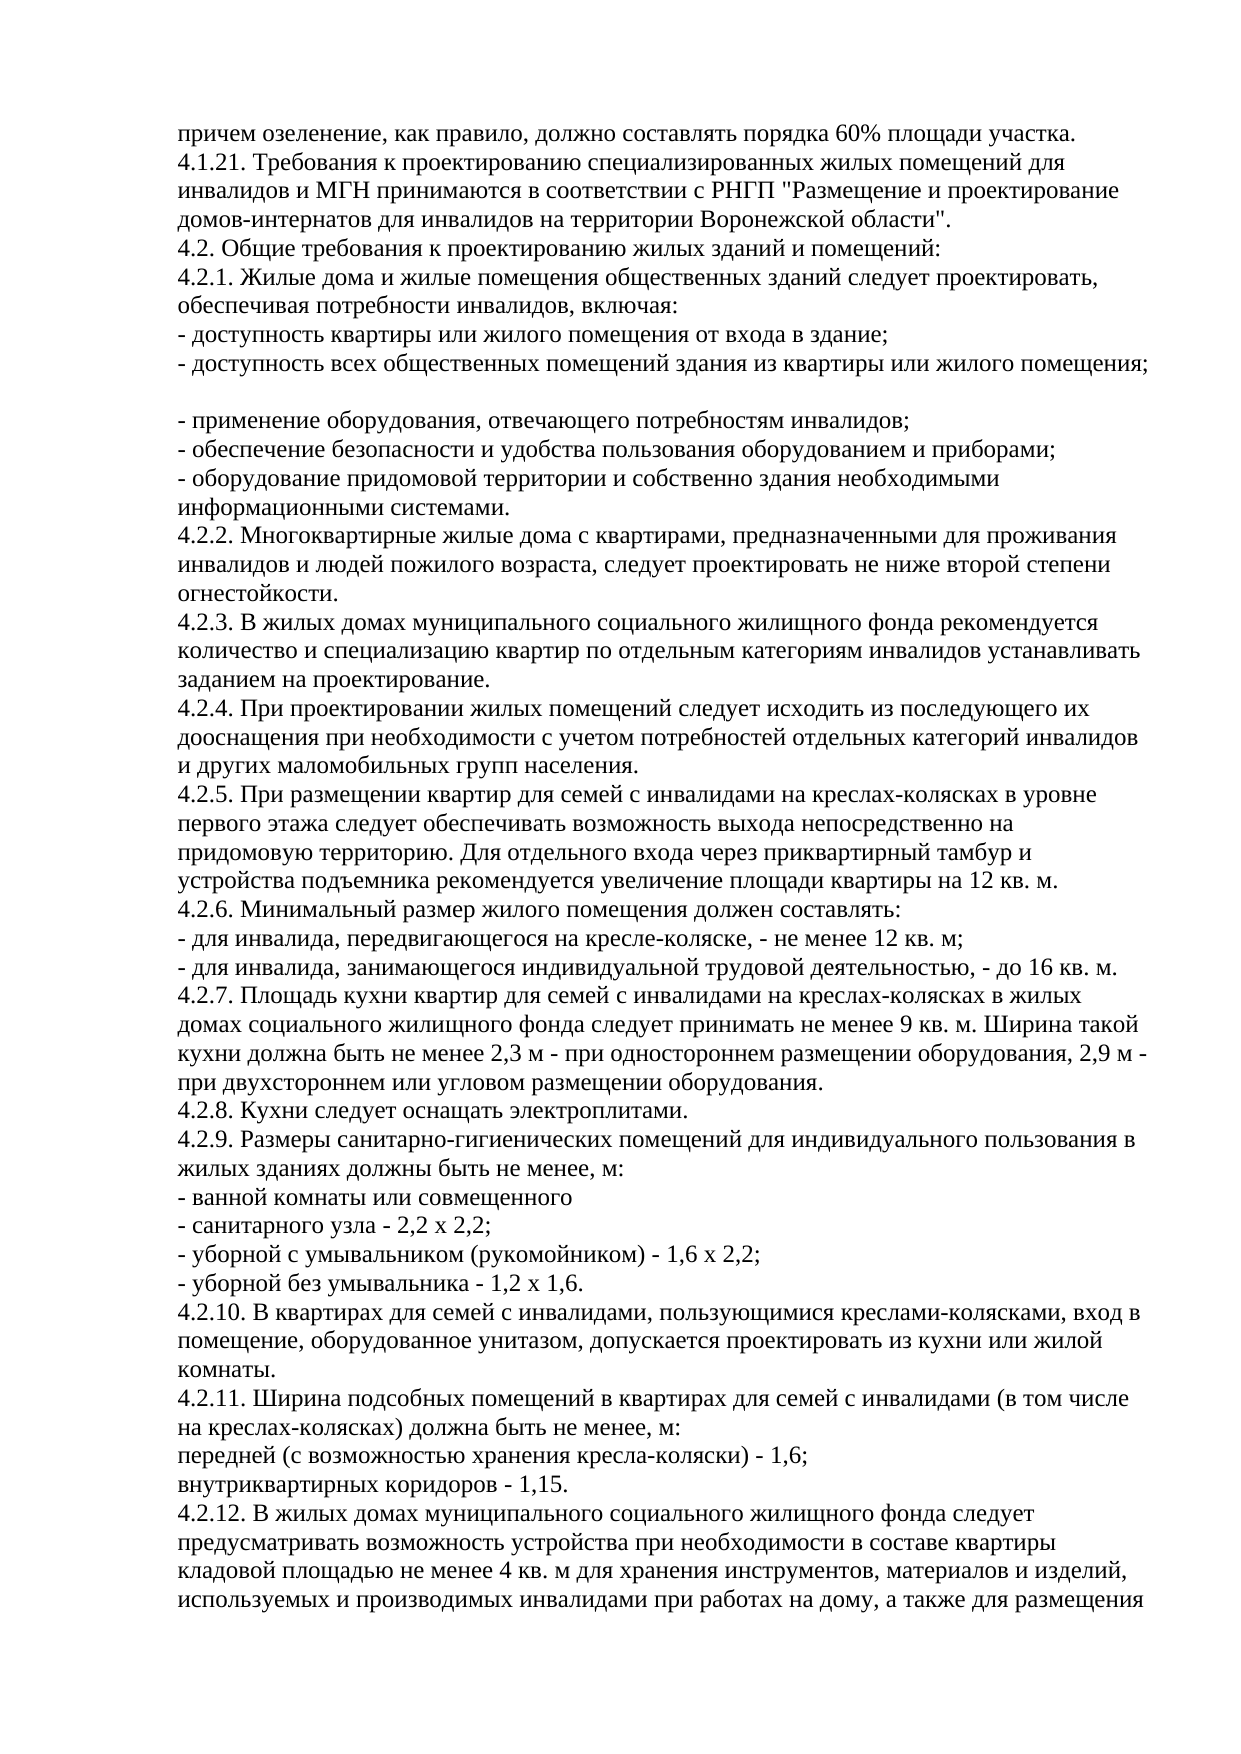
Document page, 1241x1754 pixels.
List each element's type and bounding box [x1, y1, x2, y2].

text [177, 118, 1152, 1613]
